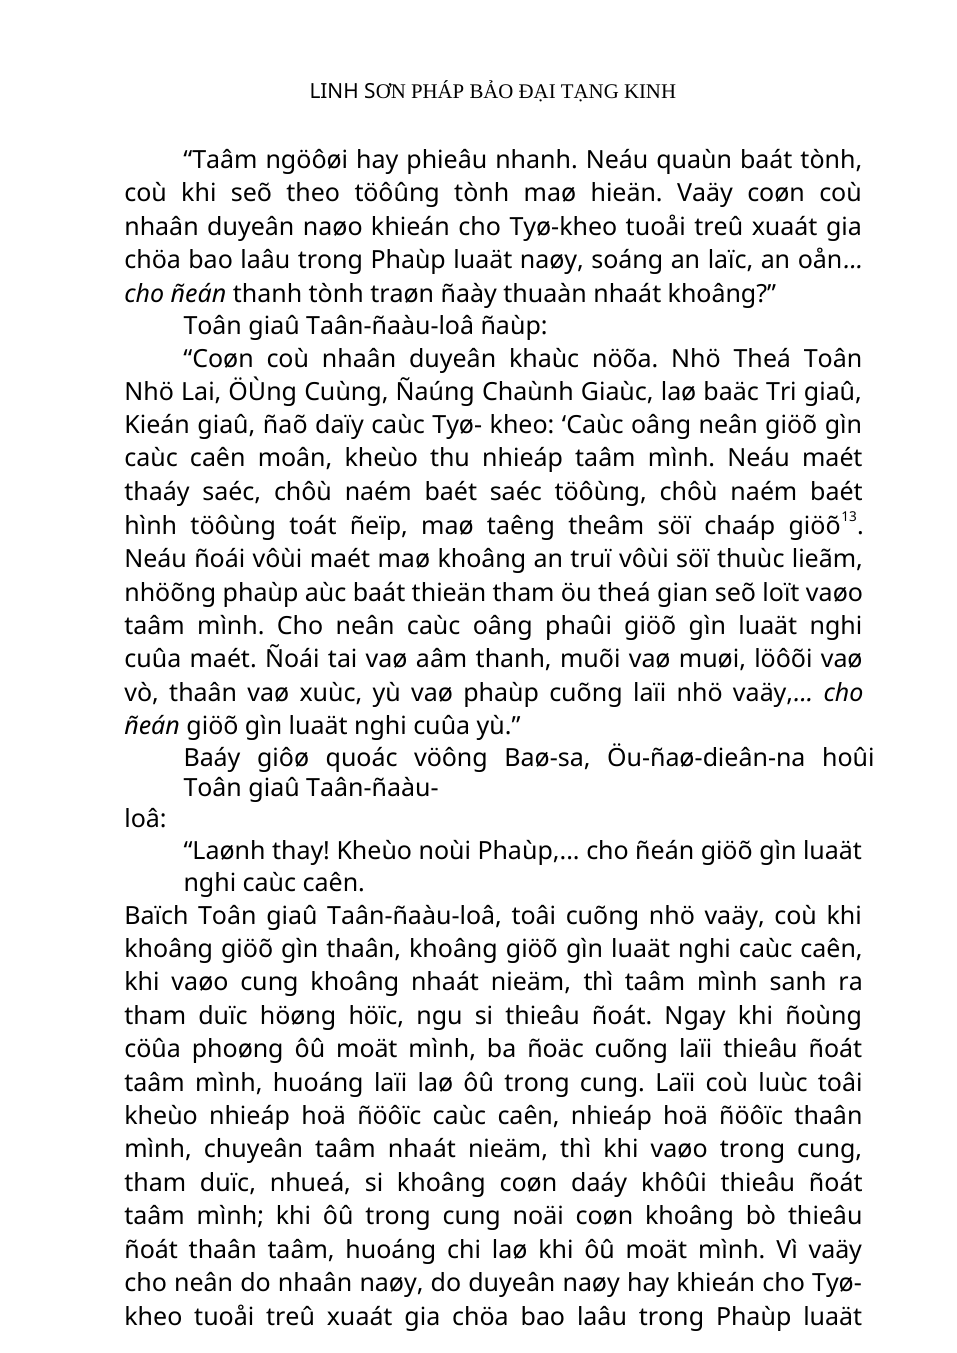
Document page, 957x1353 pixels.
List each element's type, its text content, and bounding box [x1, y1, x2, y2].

text Baáy giôø quoác vöông Baø-sa, Öu-ñaø-dieân-na hoûi Toân giaû Taân-ñaàu- [183, 742, 875, 802]
text “Taâm ngöôøi hay phieâu nhanh. Neáu quaùn baát tònh, coù khi seõ theo töôûng tònh maø hieän. Vaäy coøn coù nhaân duyeân naøo khieán cho Tyø-kheo tuoåi treû xuaát gia chöa bao laâu trong Phaùp luaät naøy, soáng an laïc, an oån... cho ñeán thanh tònh traøn ñaày thuaàn nhaát khoâng?” [124, 142, 863, 309]
text “Coøn coù nhaân duyeân khaùc nöõa. Nhö Theá Toân Nhö Lai, ÖÙng Cuùng, Ñaúng Chaùnh Giaùc, laø baäc Tri giaû, Kieán giaû, ñaõ daïy caùc Tyø- kheo: ‘Caùc oâng neân giöõ gìn caùc caên moân, kheùo thu nhieáp taâm mình. Neáu maét thaáy saéc, chôù naém baét saéc töôùng, chôù naém baét hình töôùng toát ñeïp, maø taêng theâm söï chaáp giöõ13. Neáu ñoái vôùi maét maø khoâng an truï vôùi söï thuùc lieãm, nhöõng phaùp aùc baát thieän tham öu theá gian seõ loït vaøo taâm mình. Cho neân caùc oâng phaûi giöõ gìn luaät nghi cuûa maét. Ñoái tai vaø aâm thanh, muõi vaø muøi, löôõi vaø vò, thaân vaø xuùc, yù vaø phaùp cuõng laïi nhö vaäy,... cho ñeán giöõ gìn luaät nghi cuûa yù.” [124, 341, 863, 742]
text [124, 898, 863, 1332]
text Toân giaû Taân-ñaàu-loâ ñaùp: [183, 309, 875, 340]
text LINH SƠN PHÁP BẢO ĐẠI TẠNG KINH [309, 77, 875, 105]
text “Laønh thay! Kheùo noùi Phaùp,... cho ñeán giöõ gìn luaät nghi caùc caên. [183, 834, 875, 897]
text loâ: [124, 802, 875, 834]
